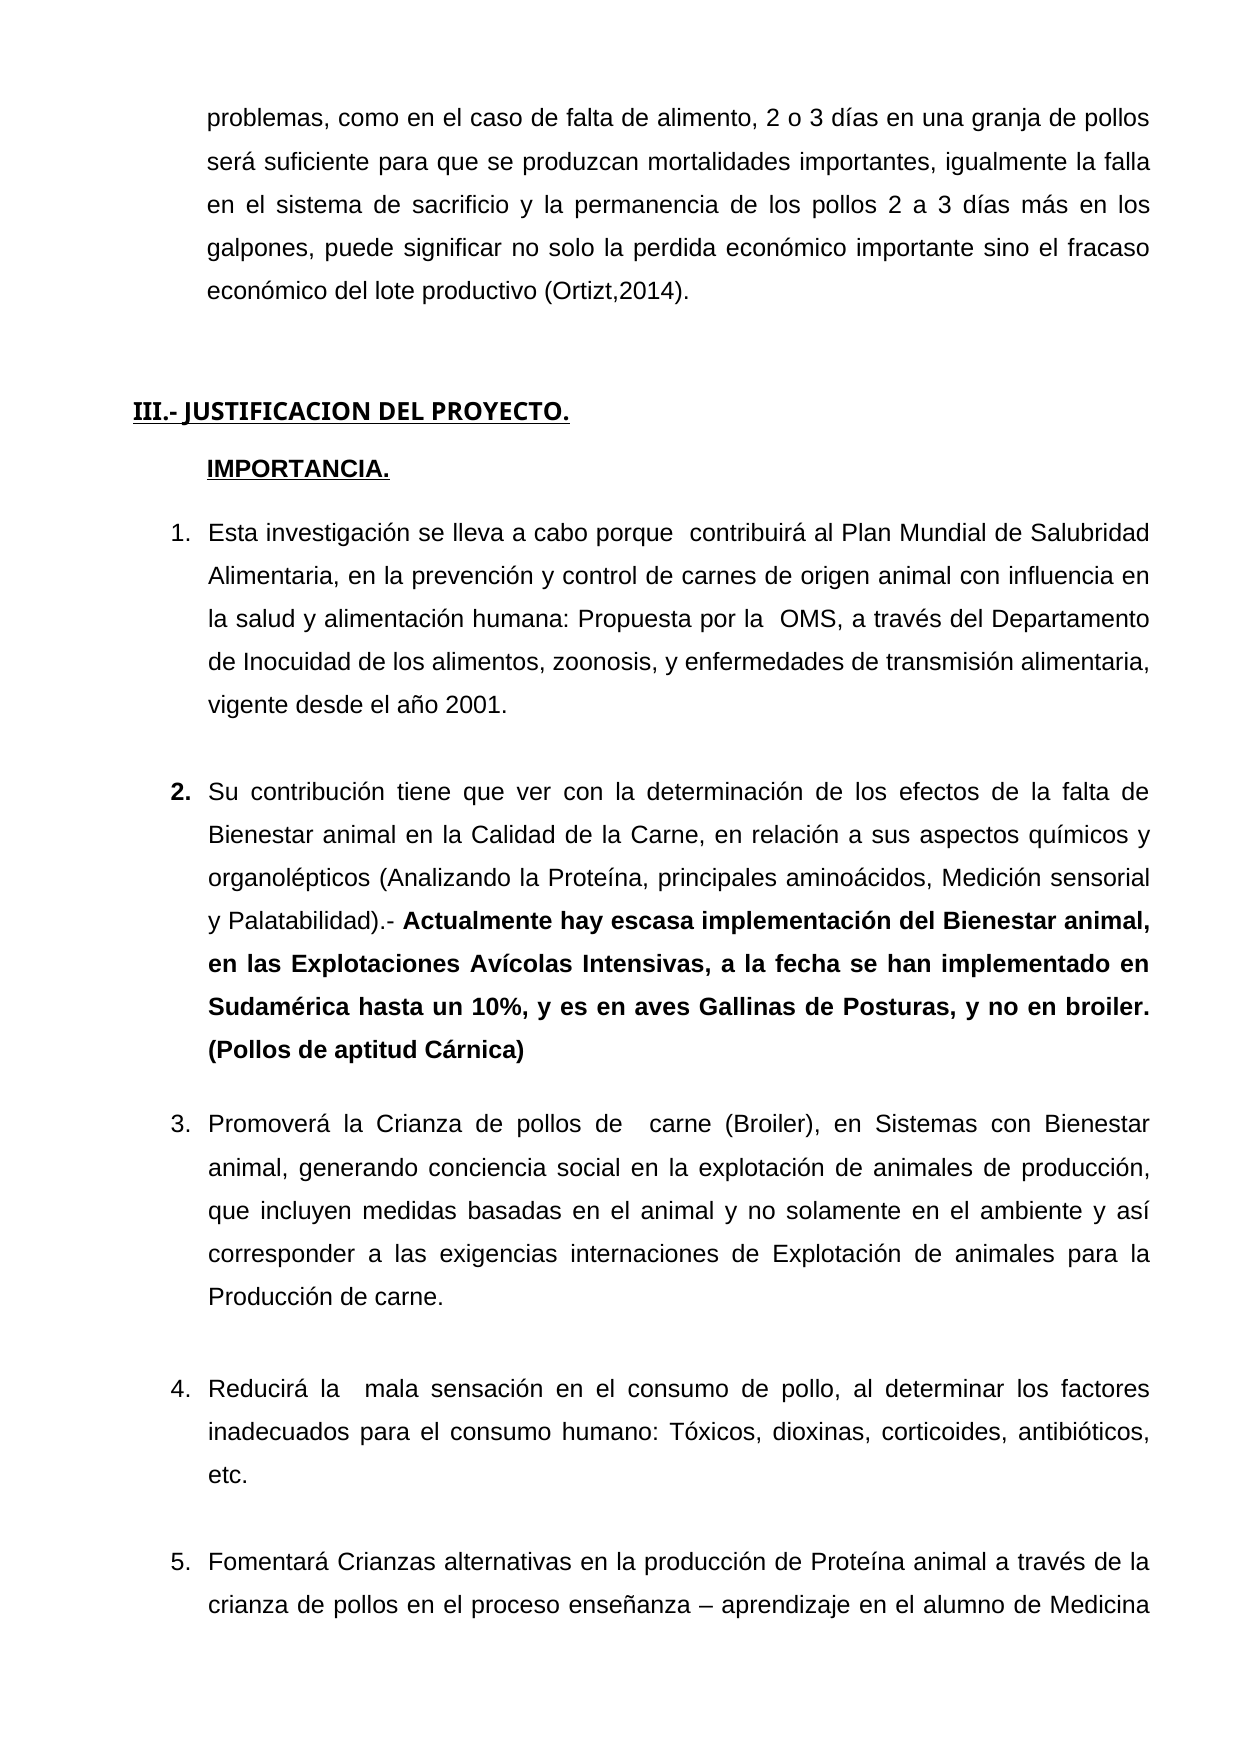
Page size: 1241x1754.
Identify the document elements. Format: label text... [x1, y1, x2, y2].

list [170, 1546, 1152, 1618]
text IMPORTANCIA. [207, 454, 1152, 482]
list Esta investigación se lleva a cabo porque contribuirá al Plan Mundial de Salubridad Alimentaria, en la prevención y control de carnes de origen animal con influencia en la salud y alimentación humana: Propuesta por la OMS, a través del Departamento de Inocuidad de los alimentos, zoonosis, y enfermedades de transmisión alimentaria, vigente desde el año 2001. [170, 518, 1152, 719]
list Reducirá la mala sensación en el consumo de pollo, al determinar los factores inadecuados para el consumo humano: Tóxicos, dioxinas, corticoides, antibióticos, etc. [170, 1374, 1152, 1489]
list Su contribución tiene que ver con la determinación de los efectos de la falta de Bienestar animal en la Calidad de la Carne, en relación a sus aspectos químicos y organolépticos (Analizando la Proteína, principales aminoácidos, Medición sensorial y Palatabilidad).- Actualmente hay escasa implementación del Bienestar animal, en las Explotaciones Avícolas Intensivas, a la fecha se han implementado en Sudamérica hasta un 10%, y es en aves Gallinas de Posturas, y no en broiler. (Pollos de aptitud Cárnica) [170, 776, 1152, 1064]
list Promoverá la Crianza de pollos de carne (Broiler), en Sistemas con Bienestar animal, generando conciencia social en la explotación de animales de producción, que incluyen medidas basadas en el animal y no solamente en el ambiente y así corresponder a las exigencias internaciones de Explotación de animales para la Producción de carne. [170, 1109, 1152, 1311]
text III.- JUSTIFICACION DEL PROYECTO. [133, 394, 1152, 428]
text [207, 103, 1152, 305]
